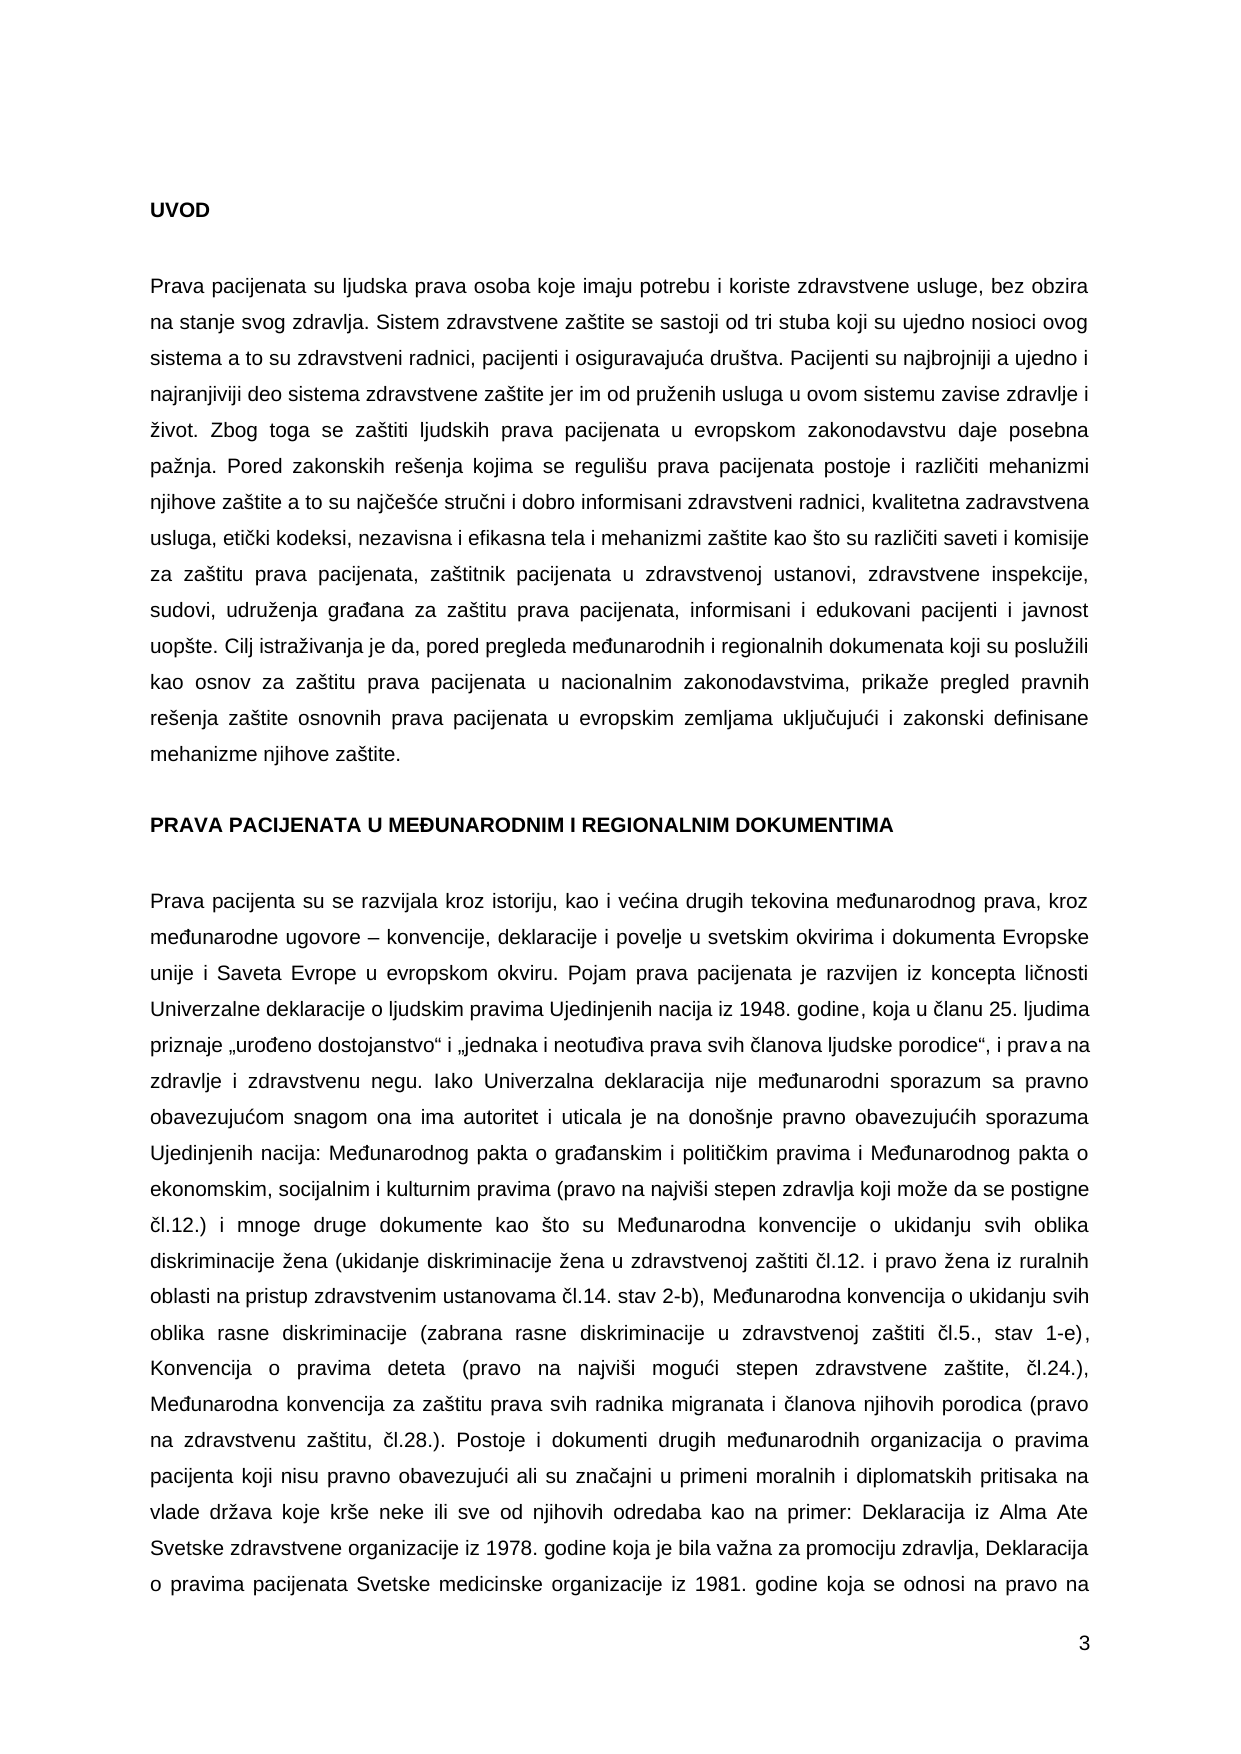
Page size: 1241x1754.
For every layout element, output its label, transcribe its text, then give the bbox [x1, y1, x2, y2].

text Prava pacijenata su ljudska prava osoba koje imaju potrebu i koriste zdravstvene usluge, bez obzira na stanje svog zdravlja. Sistem zdravstvene zaštite se sastoji od tri stuba koji su ujedno nosioci ovog sistema a to su zdravstveni radnici, pacijenti i osiguravajuća društva. Pacijenti su najbrojniji a ujedno i najranjiviji deo sistema zdravstvene zaštite jer im od pruženih usluga u ovom sistemu zavise zdravlje i život. Zbog toga se zaštiti ljudskih prava pacijenata u evropskom zakonodavstvu daje posebna pažnja. Pored zakonskih rešenja kojima se regulišu prava pacijenata postoje i različiti mehanizmi njihove zaštite a to su najčešće stručni i dobro informisani zdravstveni radnici, kvalitetna zadravstvena usluga, etički kodeksi, nezavisna i efikasna tela i mehanizmi zaštite kao što su različiti saveti i komisije za zaštitu prava pacijenata, zaštitnik pacijenata u zdravstvenoj ustanovi, zdravstvene inspekcije, sudovi, udruženja građana za zaštitu prava pacijenata, informisani i edukovani pacijenti i javnost uopšte. Cilj istraživanja je da, pored pregleda međunarodnih i regionalnih dokumenata koji su poslužili kao osnov za zaštitu prava pacijenata u nacionalnim zakonodavstvima, prikaže pregled pravnih rešenja zaštite osnovnih prava pacijenata u evropskim zemljama uključujući i zakonski definisane mehanizme njihove zaštite. [150, 274, 1090, 765]
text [150, 889, 1090, 1596]
text UVOD [150, 198, 1090, 222]
text PRAVA PACIJENATA U MEĐUNARODNIM I REGIONALNIM DOKUMENTIMA [150, 813, 1090, 837]
